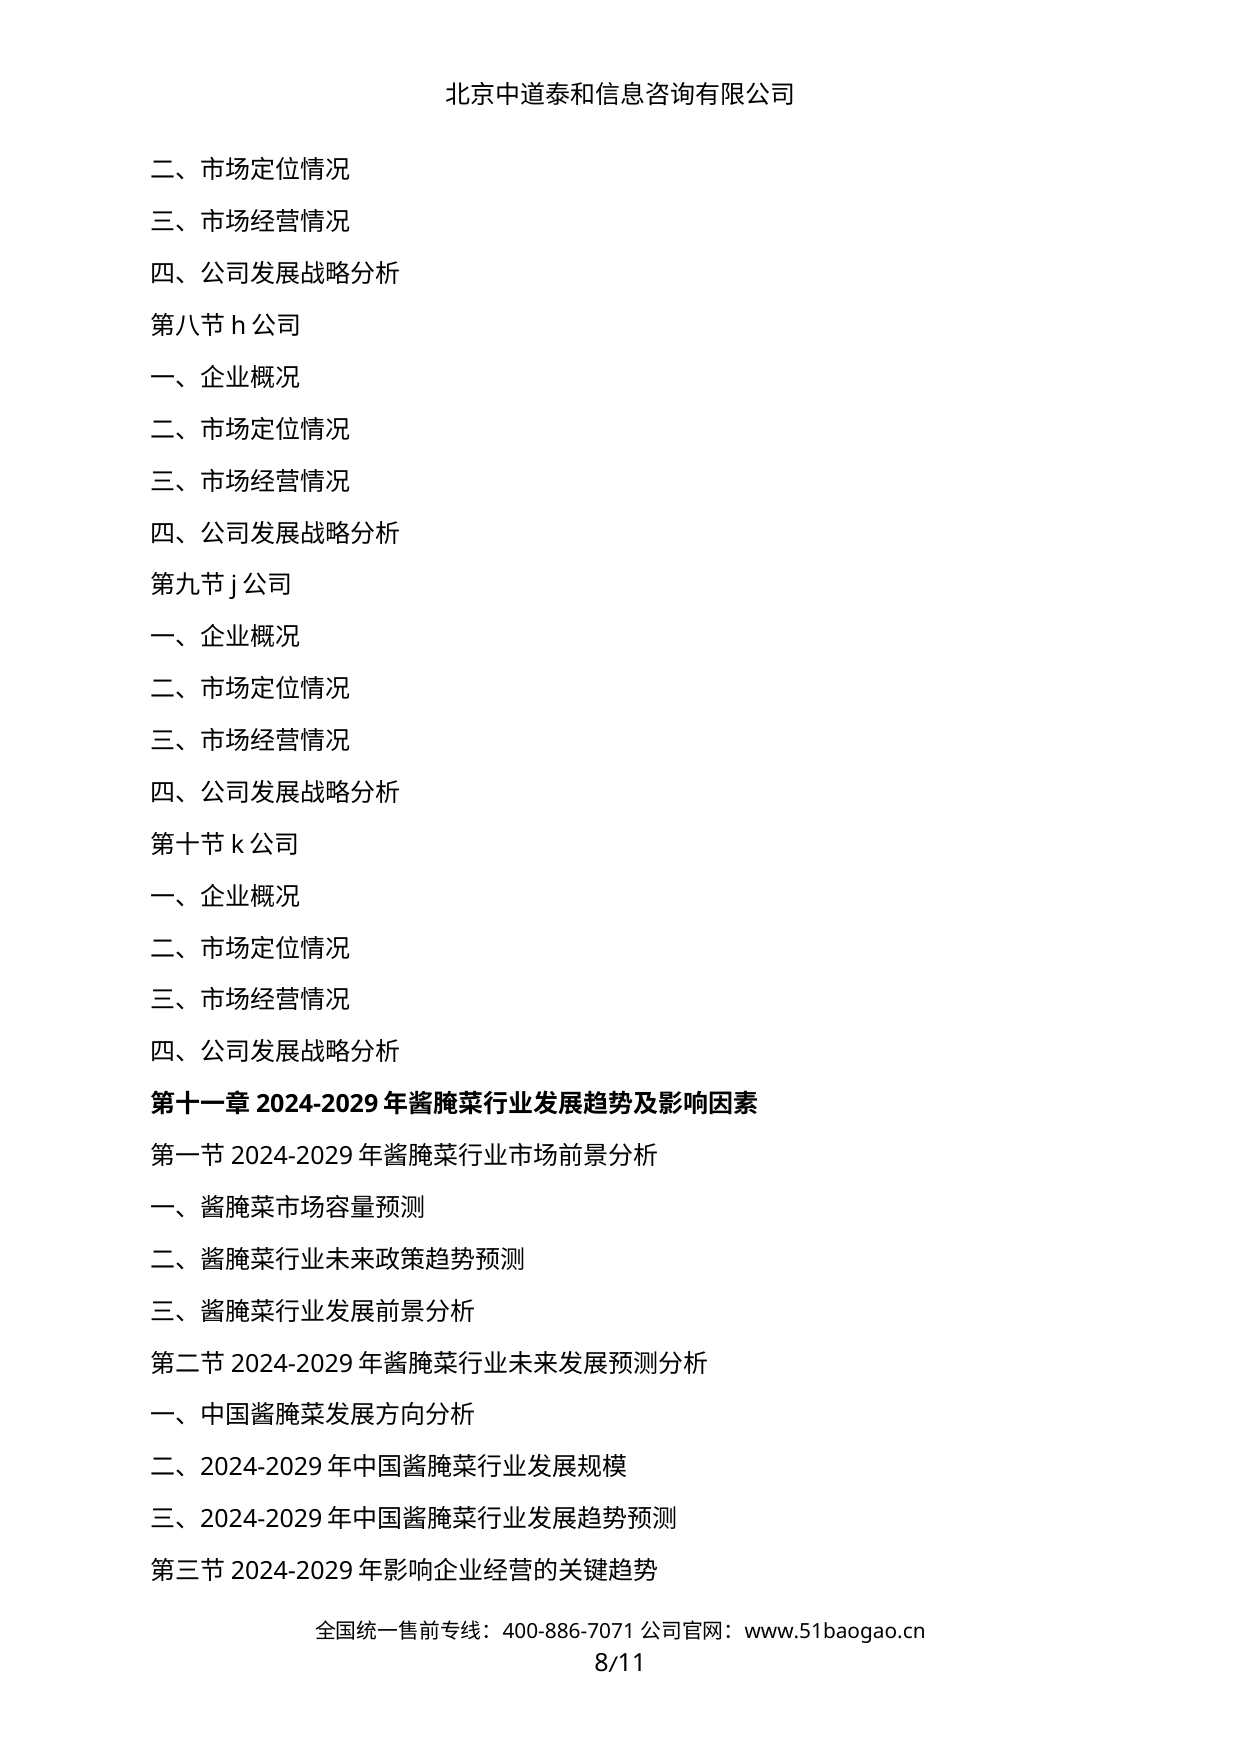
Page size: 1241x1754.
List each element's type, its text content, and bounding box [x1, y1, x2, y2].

text 二、市场定位情况 [150, 150, 1090, 186]
text 三、市场经营情况 [150, 461, 1090, 497]
text 二、市场定位情况 [150, 409, 1090, 446]
text 一、中国酱腌菜发展方向分析 [150, 1395, 1090, 1431]
text 二、2024-2029年中国酱腌菜行业发展规模 [150, 1447, 1090, 1483]
text 三、2024-2029年中国酱腌菜行业发展趋势预测 [150, 1499, 1090, 1535]
text 三、市场经营情况 [150, 980, 1090, 1016]
text 一、企业概况 [150, 617, 1090, 653]
text 第八节 h公司 [150, 306, 1090, 342]
text 一、酱腌菜市场容量预测 [150, 1187, 1090, 1224]
text 三、酱腌菜行业发展前景分析 [150, 1291, 1090, 1327]
text 四、公司发展战略分析 [150, 513, 1090, 549]
text 四、公司发展战略分析 [150, 254, 1090, 290]
text 二、市场定位情况 [150, 669, 1090, 705]
text 二、酱腌菜行业未来政策趋势预测 [150, 1239, 1090, 1276]
text 三、市场经营情况 [150, 202, 1090, 238]
text 第九节 j公司 [150, 565, 1090, 601]
text 一、企业概况 [150, 357, 1090, 394]
text 第二节 2024-2029年酱腌菜行业未来发展预测分析 [150, 1343, 1090, 1379]
text 四、公司发展战略分析 [150, 772, 1090, 809]
text 二、市场定位情况 [150, 928, 1090, 964]
text 第一节 2024-2029年酱腌菜行业市场前景分析 [150, 1136, 1090, 1172]
text 第三节 2024-2029年影响企业经营的关键趋势 [150, 1551, 1090, 1587]
text 一、企业概况 [150, 876, 1090, 912]
text 三、市场经营情况 [150, 721, 1090, 757]
text 第十一章 2024-2029年酱腌菜行业发展趋势及影响因素 [150, 1084, 1090, 1120]
text 第十节 k公司 [150, 824, 1090, 861]
text 四、公司发展战略分析 [150, 1032, 1090, 1068]
